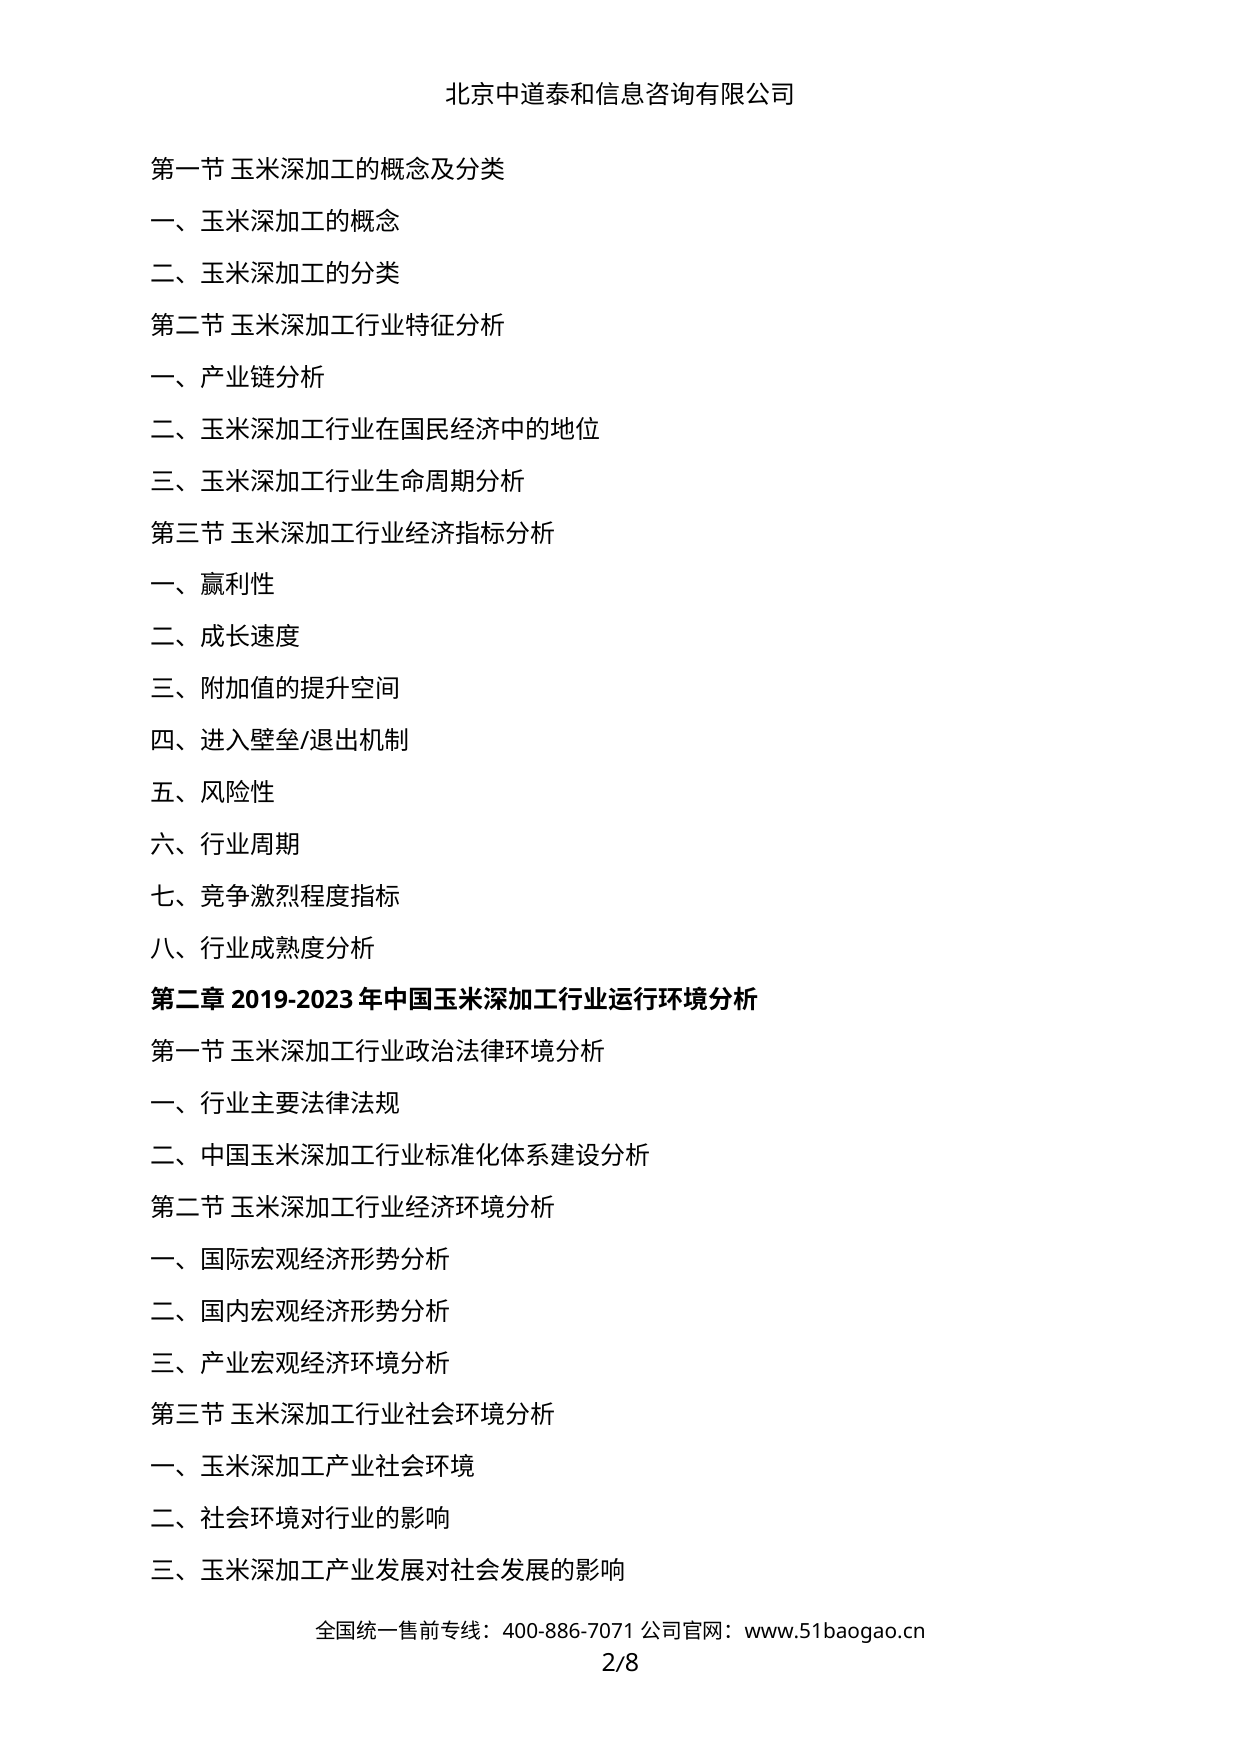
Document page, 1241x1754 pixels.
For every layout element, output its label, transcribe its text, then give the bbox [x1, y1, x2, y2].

text 二、社会环境对行业的影响 [150, 1499, 1090, 1535]
text 一、玉米深加工产业社会环境 [150, 1447, 1090, 1483]
text 五、风险性 [150, 772, 1090, 809]
text 三、玉米深加工产业发展对社会发展的影响 [150, 1551, 1090, 1587]
text 一、玉米深加工的概念 [150, 202, 1090, 238]
text 第一节 玉米深加工行业政治法律环境分析 [150, 1032, 1090, 1068]
text 第一节 玉米深加工的概念及分类 [150, 150, 1090, 186]
text 第二节 玉米深加工行业特征分析 [150, 306, 1090, 342]
text 一、行业主要法律法规 [150, 1084, 1090, 1120]
text 三、产业宏观经济环境分析 [150, 1343, 1090, 1379]
text 二、玉米深加工的分类 [150, 254, 1090, 290]
text 八、行业成熟度分析 [150, 928, 1090, 964]
text 第三节 玉米深加工行业经济指标分析 [150, 513, 1090, 549]
text 一、产业链分析 [150, 357, 1090, 394]
text 七、竞争激烈程度指标 [150, 876, 1090, 912]
text 一、赢利性 [150, 565, 1090, 601]
text 二、玉米深加工行业在国民经济中的地位 [150, 409, 1090, 446]
text 二、成长速度 [150, 617, 1090, 653]
text 三、玉米深加工行业生命周期分析 [150, 461, 1090, 497]
text 第二节 玉米深加工行业经济环境分析 [150, 1187, 1090, 1224]
text 第二章 2019-2023年中国玉米深加工行业运行环境分析 [150, 980, 1090, 1016]
text 二、国内宏观经济形势分析 [150, 1291, 1090, 1327]
text 一、国际宏观经济形势分析 [150, 1239, 1090, 1276]
text 三、附加值的提升空间 [150, 669, 1090, 705]
text 四、进入壁垒/退出机制 [150, 721, 1090, 757]
text 六、行业周期 [150, 824, 1090, 861]
text 二、中国玉米深加工行业标准化体系建设分析 [150, 1136, 1090, 1172]
text 第三节 玉米深加工行业社会环境分析 [150, 1395, 1090, 1431]
